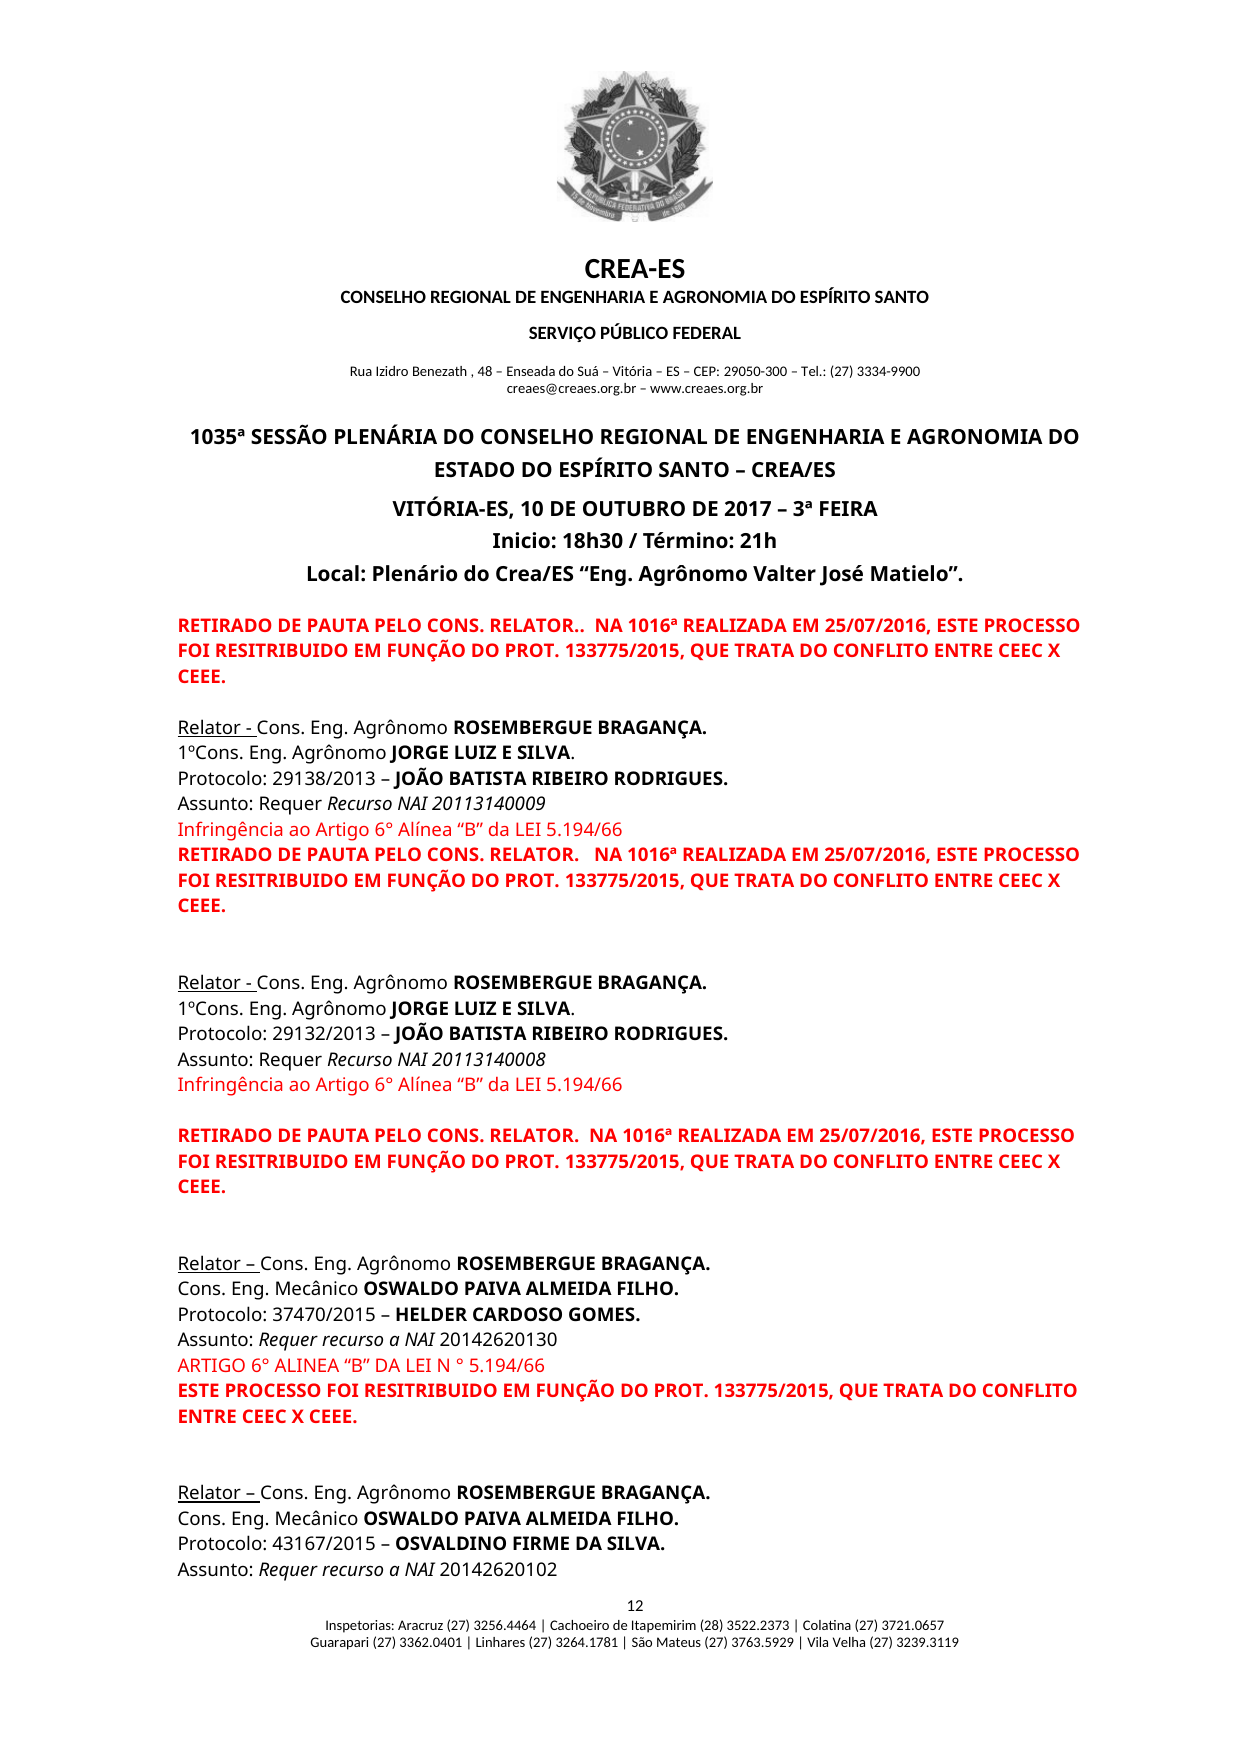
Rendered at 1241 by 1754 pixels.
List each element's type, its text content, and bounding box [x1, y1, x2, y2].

text Protocolo: 37470/2015 – HELDER CARDOSO GOMES. [177, 1301, 1092, 1327]
text Relator – Cons. Eng. Agrônomo ROSEMBERGUE BRAGANÇA. [177, 1480, 1092, 1505]
text RETIRADO DE PAUTA PELO CONS. RELATOR. NA 1016ª REALIZADA EM 25/07/2016, ESTE PROCESSO FOI RESITRIBUIDO EM FUNÇÃO DO PROT. 133775/2015, QUE TRATA DO CONFLITO ENTRE CEEC X CEEE. [177, 1122, 1092, 1199]
text Assunto: Requer Recurso NAI 20113140009 [177, 791, 1092, 816]
text 1ºCons. Eng. Agrônomo JORGE LUIZ E SILVA. [177, 995, 1092, 1020]
text Assunto: Requer recurso a NAI 20142620102 [177, 1556, 1092, 1582]
text Infringência ao Artigo 6° Alínea “B” da LEI 5.194/66 [177, 816, 1092, 842]
text Cons. Eng. Mecânico OSWALDO PAIVA ALMEIDA FILHO. [177, 1505, 1092, 1531]
text Protocolo: 29138/2013 – JOÃO BATISTA RIBEIRO RODRIGUES. [177, 765, 1092, 791]
text 1ºCons. Eng. Agrônomo JORGE LUIZ E SILVA. [177, 739, 1092, 765]
text Cons. Eng. Mecânico OSWALDO PAIVA ALMEIDA FILHO. [177, 1276, 1092, 1301]
text Relator – Cons. Eng. Agrônomo ROSEMBERGUE BRAGANÇA. [177, 1250, 1092, 1276]
text RETIRADO DE PAUTA PELO CONS. RELATOR. NA 1016ª REALIZADA EM 25/07/2016, ESTE PROCESSO FOI RESITRIBUIDO EM FUNÇÃO DO PROT. 133775/2015, QUE TRATA DO CONFLITO ENTRE CEEC X CEEE. [177, 842, 1092, 918]
text ESTE PROCESSO FOI RESITRIBUIDO EM FUNÇÃO DO PROT. 133775/2015, QUE TRATA DO CONFLITO ENTRE CEEC X CEEE. [177, 1378, 1092, 1429]
text Protocolo: 43167/2015 – OSVALDINO FIRME DA SILVA. [177, 1531, 1092, 1556]
text Relator - Cons. Eng. Agrônomo ROSEMBERGUE BRAGANÇA. [177, 714, 1092, 739]
text Infringência ao Artigo 6° Alínea “B” da LEI 5.194/66 [177, 1071, 1092, 1097]
text Assunto: Requer recurso a NAI 20142620130 [177, 1327, 1092, 1352]
text ARTIGO 6° ALINEA “B” DA LEI N ° 5.194/66 [177, 1352, 1092, 1378]
text RETIRADO DE PAUTA PELO CONS. RELATOR.. NA 1016ª REALIZADA EM 25/07/2016, ESTE PROCESSO FOI RESITRIBUIDO EM FUNÇÃO DO PROT. 133775/2015, QUE TRATA DO CONFLITO ENTRE CEEC X CEEE. [177, 612, 1092, 688]
text Relator - Cons. Eng. Agrônomo ROSEMBERGUE BRAGANÇA. [177, 969, 1092, 995]
text Assunto: Requer Recurso NAI 20113140008 [177, 1046, 1092, 1071]
text Protocolo: 29132/2013 – JOÃO BATISTA RIBEIRO RODRIGUES. [177, 1020, 1092, 1046]
